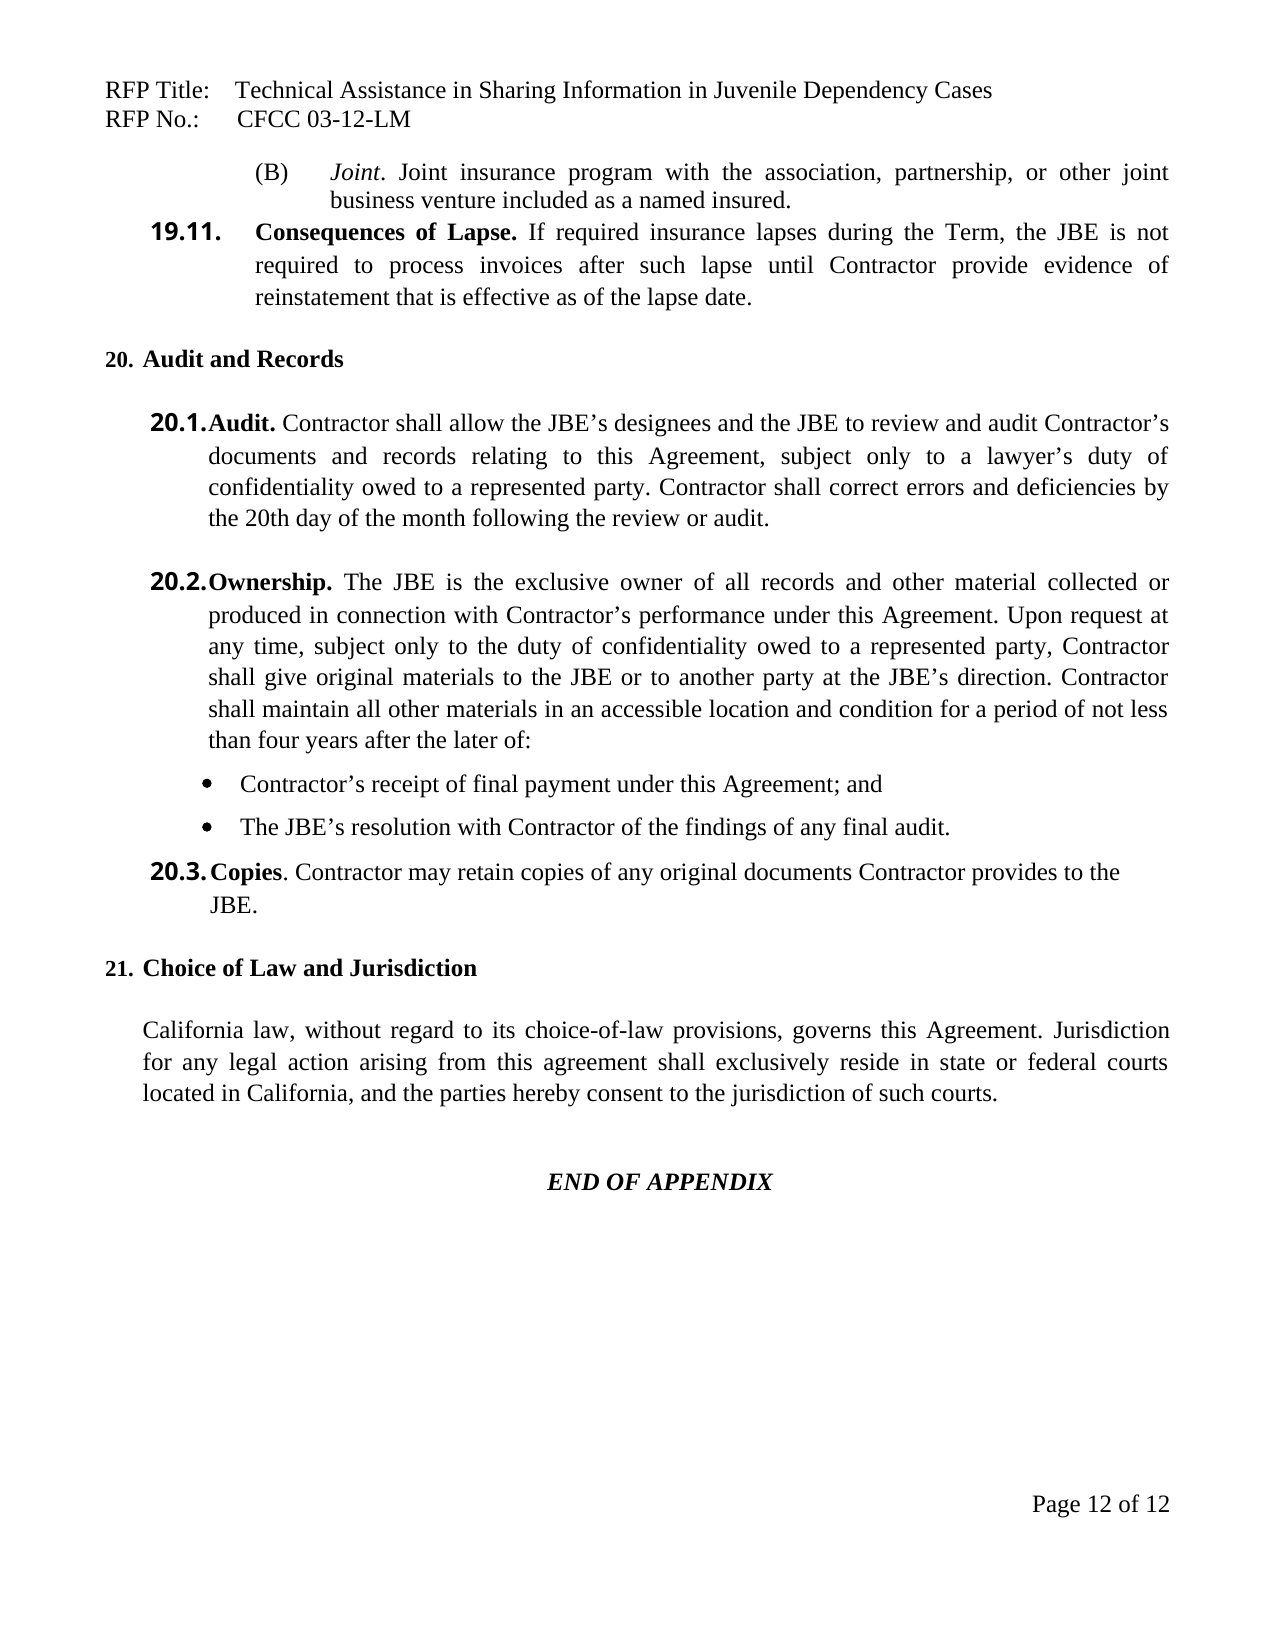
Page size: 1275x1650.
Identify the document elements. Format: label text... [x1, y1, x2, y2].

list Audit and Records [105, 342, 1170, 373]
list Choice of Law and Jurisdiction [105, 950, 1170, 982]
list Consequences of Lapse. If required insurance lapses during the Term, the JBE is not required to process invoices after such lapse until Contractor provide evidence of reinstatement that is effective as of the lapse date. [150, 214, 1170, 311]
list Copies. Contractor may retain copies of any original documents Contractor provides to the JBE. [105, 854, 1170, 919]
list Audit. Contractor shall allow the JBE’s designees and the JBE to review and audit Contractor’s documents and records relating to this Agreement, subject only to a lawyer’s duty of confidentiality owed to a represented party. Contractor shall correct errors and deficiencies by the 20th day of the month following the review or audit. [150, 404, 1170, 532]
list Ownership. The JBE is the exclusive owner of all records and other material collected or produced in connection with Contractor’s performance under this Agreement. Upon request at any time, subject only to the duty of confidentiality owed to a represented party, Contractor shall give original materials to the JBE or to another party at the JBE’s direction. Contractor shall maintain all other materials in an accessible location and condition for a period of not less than four years after the later of: [150, 563, 1170, 754]
list Joint. Joint insurance program with the association, partnership, or other joint business venture included as a named insured. [255, 157, 1170, 214]
text END OF APPENDIX [180, 1167, 1140, 1195]
list The JBE’s resolution with Contractor of the findings of any final audit. [202, 810, 1170, 841]
list Contractor’s receipt of final payment under this Agreement; and [202, 766, 1170, 797]
list California law, without regard to its choice-of-law provisions, governs this Agreement. Jurisdiction for any legal action arising from this agreement shall exclusively reside in state or federal courts located in California, and the parties hereby consent to the jurisdiction of such courts. [142, 1013, 1170, 1107]
